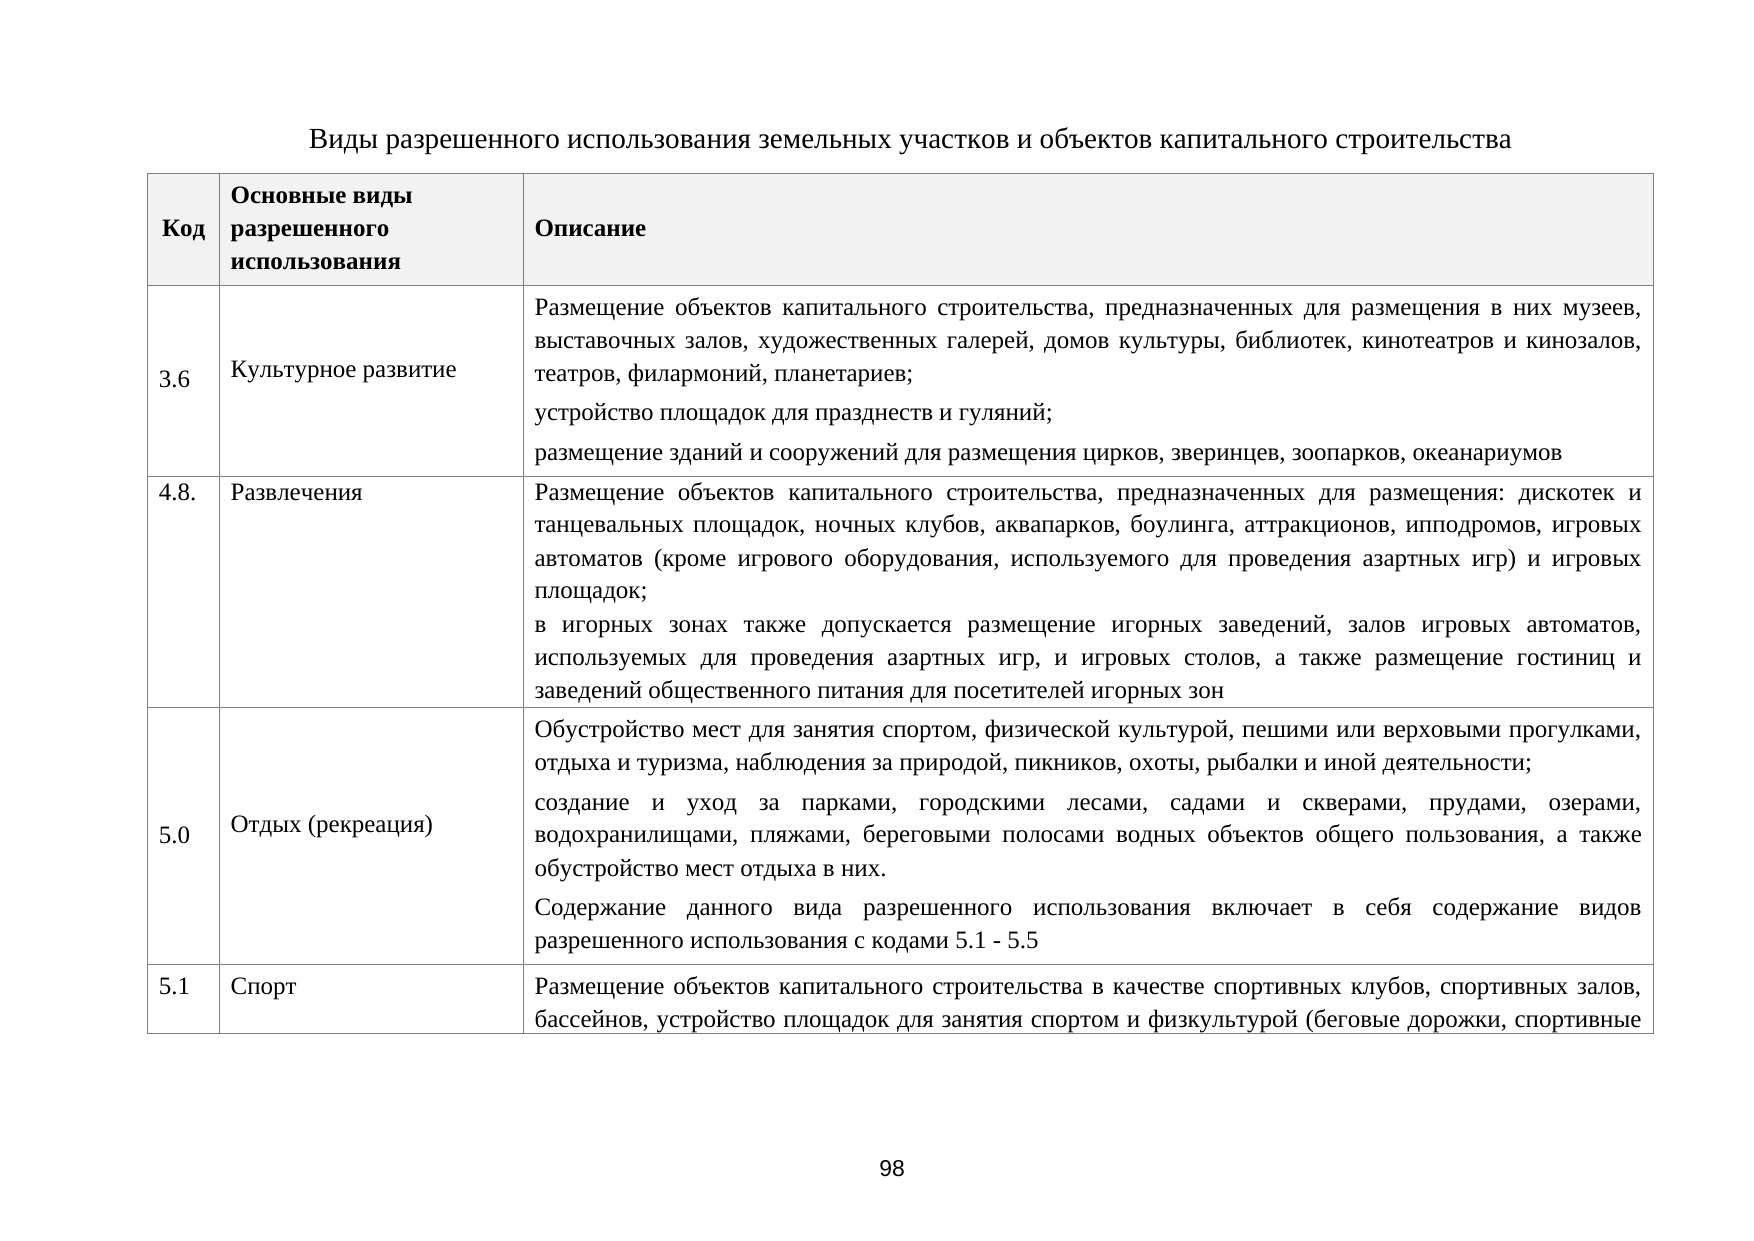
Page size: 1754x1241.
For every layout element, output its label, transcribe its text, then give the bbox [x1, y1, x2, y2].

text Виды разрешенного использования земельных участков и объектов капитального строительства [148, 121, 1636, 154]
table_cell Размещение объектов капитального строительства, предназначенных для размещения в них музеев, выставочных залов, художественных галерей, домов культуры, библиотек, кинотеатров и кинозалов, театров, филармоний, планетариев; устройство площадок для празднеств и гуляний; размещение зданий и сооружений для размещения цирков, зверинцев, зоопарков, океанариумов [524, 286, 1653, 476]
table_cell 5.1 [148, 965, 219, 1033]
table_cell 4.8. [148, 477, 219, 707]
table_cell 3.6 [148, 286, 219, 476]
table_cell Обустройство мест для занятия спортом, физической культурой, пешими или верховыми прогулками, отдыха и туризма, наблюдения за природой, пикников, охоты, рыбалки и иной деятельности; создание и уход за парками, городскими лесами, садами и скверами, прудами, озерами, водохранилищами, пляжами, береговыми полосами водных объектов общего пользования, а также обустройство мест отдыха в них. Содержание данного вида разрешенного использования включает в себя содержание видов разрешенного использования с кодами 5.1 - 5.5 [524, 708, 1653, 964]
table_cell 5.0 [148, 708, 219, 964]
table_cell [524, 965, 1653, 1033]
table_cell Отдых (рекреация) [220, 708, 523, 964]
table_cell Культурное развитие [220, 286, 523, 476]
table_header Основные виды разрешенного использования [220, 174, 523, 285]
table_cell Размещение объектов капитального строительства, предназначенных для размещения: дискотек и танцевальных площадок, ночных клубов, аквапарков, боулинга, аттракционов, ипподромов, игровых автоматов (кроме игрового оборудования, используемого для проведения азартных игр) и игровых площадок; в игорных зонах также допускается размещение игорных заведений, залов игровых автоматов, используемых для проведения азартных игр, и игровых столов, а также размещение гостиниц и заведений общественного питания для посетителей игорных зон [524, 477, 1653, 707]
table_cell Спорт [220, 965, 523, 1033]
table_cell Развлечения [220, 477, 523, 707]
table_header Описание [524, 174, 1653, 285]
table_header Код [148, 174, 219, 285]
